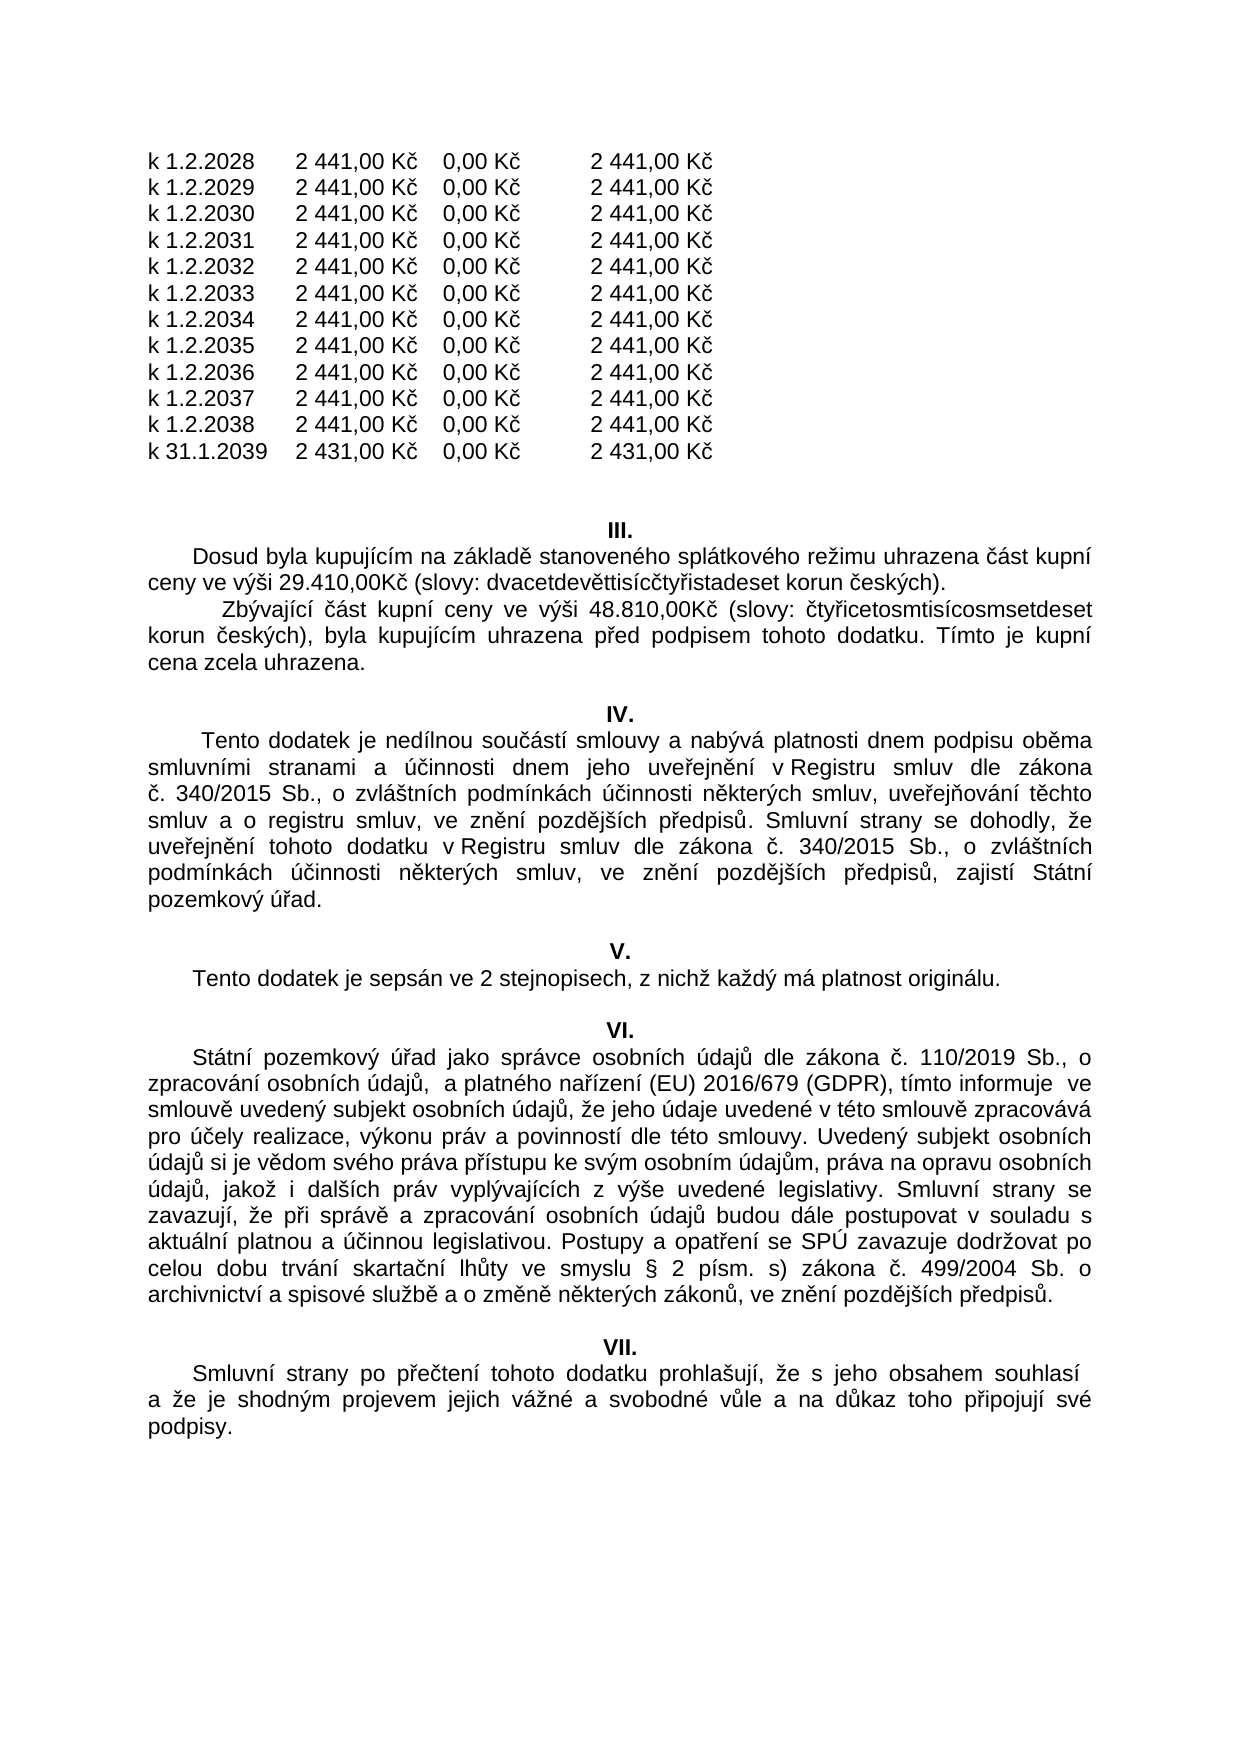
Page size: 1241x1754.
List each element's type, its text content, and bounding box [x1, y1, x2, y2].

text Tento dodatek je nedílnou součástí smlouvy a nabývá platnosti dnem podpisu oběma smluvními stranami a účinnosti dnem jeho uveřejnění v Registru smluv dle zákona č. 340/2015 Sb., o zvláštních podmínkách účinnosti některých smluv, uveřejňování těchto smluv a o registru smluv, ve znění pozdějších předpisů. Smluvní strany se dohodly, že uveřejnění tohoto dodatku v Registru smluv dle zákona č. 340/2015 Sb., o zvláštních podmínkách účinnosti některých smluv, ve znění pozdějších předpisů, zajistí Státní pozemkový úřad. [148, 727, 1092, 912]
text k 1.2.2033 2 441,00 Kč 0,00 Kč 2 441,00 Kč [148, 279, 1092, 306]
text Tento dodatek je sepsán ve 2 stejnopisech, z nichž každý má platnost originálu. [148, 965, 1092, 991]
text Státní pozemkový úřad jako správce osobních údajů dle zákona č. 110/2019 Sb., o zpracování osobních údajů, a platného nařízení (EU) 2016/679 (GDPR), tímto informuje ve smlouvě uvedený subjekt osobních údajů, že jeho údaje uvedené v této smlouvě zpracovává pro účely realizace, výkonu práv a povinností dle této smlouvy. Uvedený subjekt osobních údajů si je vědom svého práva přístupu ke svým osobním údajům, práva na opravu osobních údajů, jakož i dalších práv vyplývajících z výše uvedené legislativy. Smluvní strany se zavazují, že při správě a zpracování osobních údajů budou dále postupovat v souladu s aktuální platnou a účinnou legislativou. Postupy a opatření se SPÚ zavazuje dodržovat po celou dobu trvání skartační lhůty ve smyslu § 2 písm. s) zákona č. 499/2004 Sb. o archivnictví a spisové službě a o změně některých zákonů, ve znění pozdějších předpisů. [148, 1044, 1092, 1307]
text k 1.2.2035 2 441,00 Kč 0,00 Kč 2 441,00 Kč [148, 332, 1092, 358]
text Zbývající část kupní ceny ve výši 48.810,00Kč (slovy: čtyřicetosmtisícosmsetdeset korun českých), byla kupujícím uhrazena před podpisem tohoto dodatku. Tímto je kupní cena zcela uhrazena. [148, 596, 1092, 675]
text k 1.2.2038 2 441,00 Kč 0,00 Kč 2 441,00 Kč [148, 411, 1092, 438]
text k 1.2.2028 2 441,00 Kč 0,00 Kč 2 441,00 Kč [148, 148, 1092, 174]
text Dosud byla kupujícím na základě stanoveného splátkového režimu uhrazena část kupní ceny ve výši 29.410,00Kč (slovy: dvacetdevěttisícčtyřistadeset korun českých). [148, 543, 1092, 596]
text k 1.2.2034 2 441,00 Kč 0,00 Kč 2 441,00 Kč [148, 306, 1092, 332]
text k 1.2.2031 2 441,00 Kč 0,00 Kč 2 441,00 Kč [148, 227, 1092, 253]
text k 1.2.2036 2 441,00 Kč 0,00 Kč 2 441,00 Kč [148, 358, 1092, 385]
text III. [148, 517, 1092, 543]
text k 1.2.2030 2 441,00 Kč 0,00 Kč 2 441,00 Kč [148, 200, 1092, 227]
text k 1.2.2037 2 441,00 Kč 0,00 Kč 2 441,00 Kč [148, 385, 1092, 411]
text VI. [148, 1017, 1092, 1044]
text k 31.1.2039 2 431,00 Kč 0,00 Kč 2 431,00 Kč [148, 438, 1092, 464]
text k 1.2.2032 2 441,00 Kč 0,00 Kč 2 441,00 Kč [148, 253, 1092, 279]
text V. [148, 938, 1092, 965]
text Smluvní strany po přečtení tohoto dodatku prohlašují, že s jeho obsahem souhlasí a že je shodným projevem jejich vážné a svobodné vůle a na důkaz toho připojují své podpisy. [148, 1360, 1092, 1439]
text k 1.2.2029 2 441,00 Kč 0,00 Kč 2 441,00 Kč [148, 174, 1092, 200]
text IV. [148, 701, 1092, 727]
text VII. [148, 1334, 1092, 1360]
